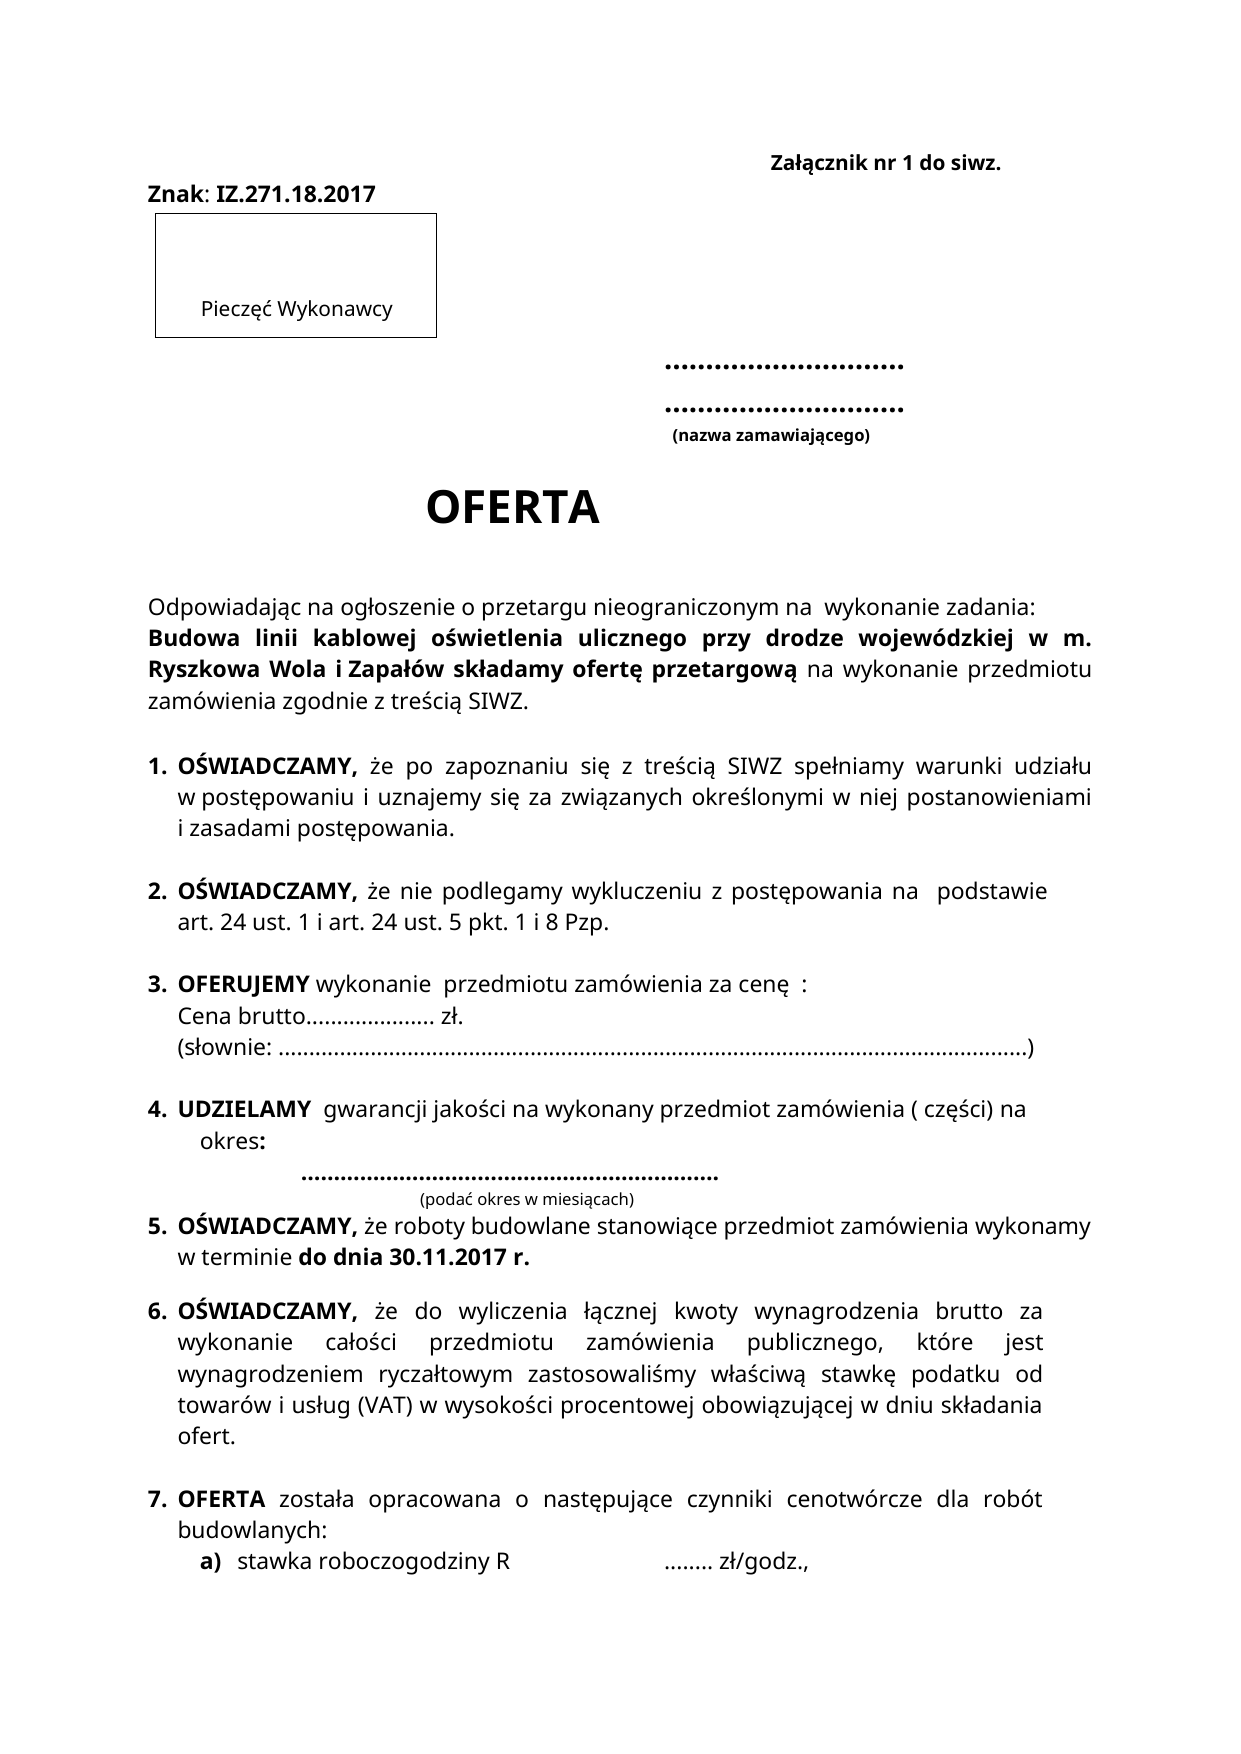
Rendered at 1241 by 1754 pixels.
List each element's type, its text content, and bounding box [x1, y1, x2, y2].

list OFERTA została opracowana o następujące czynniki cenotwórcze dla robót budowlanych: [148, 1482, 1043, 1545]
text (podać okres w miesiącach) [199, 1187, 1048, 1210]
text Budowa linii kablowej oświetlenia ulicznego przy drodze wojewódzkiej w m. Ryszkowa Wola i Zapałów składamy ofertę przetargową na wykonanie przedmiotu zamówienia zgodnie z treścią SIWZ. [148, 622, 1093, 716]
text (słownie: ..........................................................................................................................) [148, 1031, 1093, 1062]
list Oświadczamy, że po zapoznaniu się z treścią SIWZ spełniamy warunki udziału w postępowaniu i uznajemy się za związanych określonymi w niej postanowieniami i zasadami postępowania. [148, 749, 1093, 843]
text (nazwa zamawiającego) [148, 424, 1093, 447]
list stawka roboczogodziny R ........ zł/godz., [199, 1545, 1043, 1576]
list OFERUJEMY wykonanie przedmiotu zamówienia za cenę : [148, 968, 1093, 999]
text ………………………………………………………. [199, 1156, 1048, 1187]
text Odpowiadając na ogłoszenie o przetargu nieograniczonym na wykonanie zadania: [148, 591, 1093, 622]
text Znak: IZ.271.18.2017 [148, 178, 1093, 209]
text ……………………….. [148, 381, 1093, 421]
text OFERTA [148, 474, 1093, 537]
text w terminie do dnia 30.11.2017 r. [177, 1241, 1093, 1272]
list Oświadczamy, że nie podlegamy wykluczeniu z postępowania na podstawie art. 24 ust. 1 i art. 24 ust. 5 pkt. 1 i 8 Pzp. [148, 874, 1048, 937]
text Załącznik nr 1 do siwz. [148, 148, 1093, 176]
list OŚWIADCZAMY, że do wyliczenia łącznej kwoty wynagrodzenia brutto za wykonanie całości przedmiotu zamówienia publicznego, które jest wynagrodzeniem ryczałtowym zastosowaliśmy właściwą stawkę podatku od towarów i usług (VAT) w wysokości procentowej obowiązującej w dniu składania ofert. [148, 1295, 1043, 1451]
text ……………………….. [148, 338, 1093, 378]
table_header Pieczęć Wykonawcy [156, 214, 436, 337]
list Udzielamy gwarancji jakości na wykonany przedmiot zamówienia ( części) na okres: [148, 1093, 1048, 1156]
list OŚWIADCZAMY, że roboty budowlane stanowiące przedmiot zamówienia wykonamy [148, 1210, 1093, 1241]
text Cena brutto..................... zł. [148, 999, 1093, 1031]
